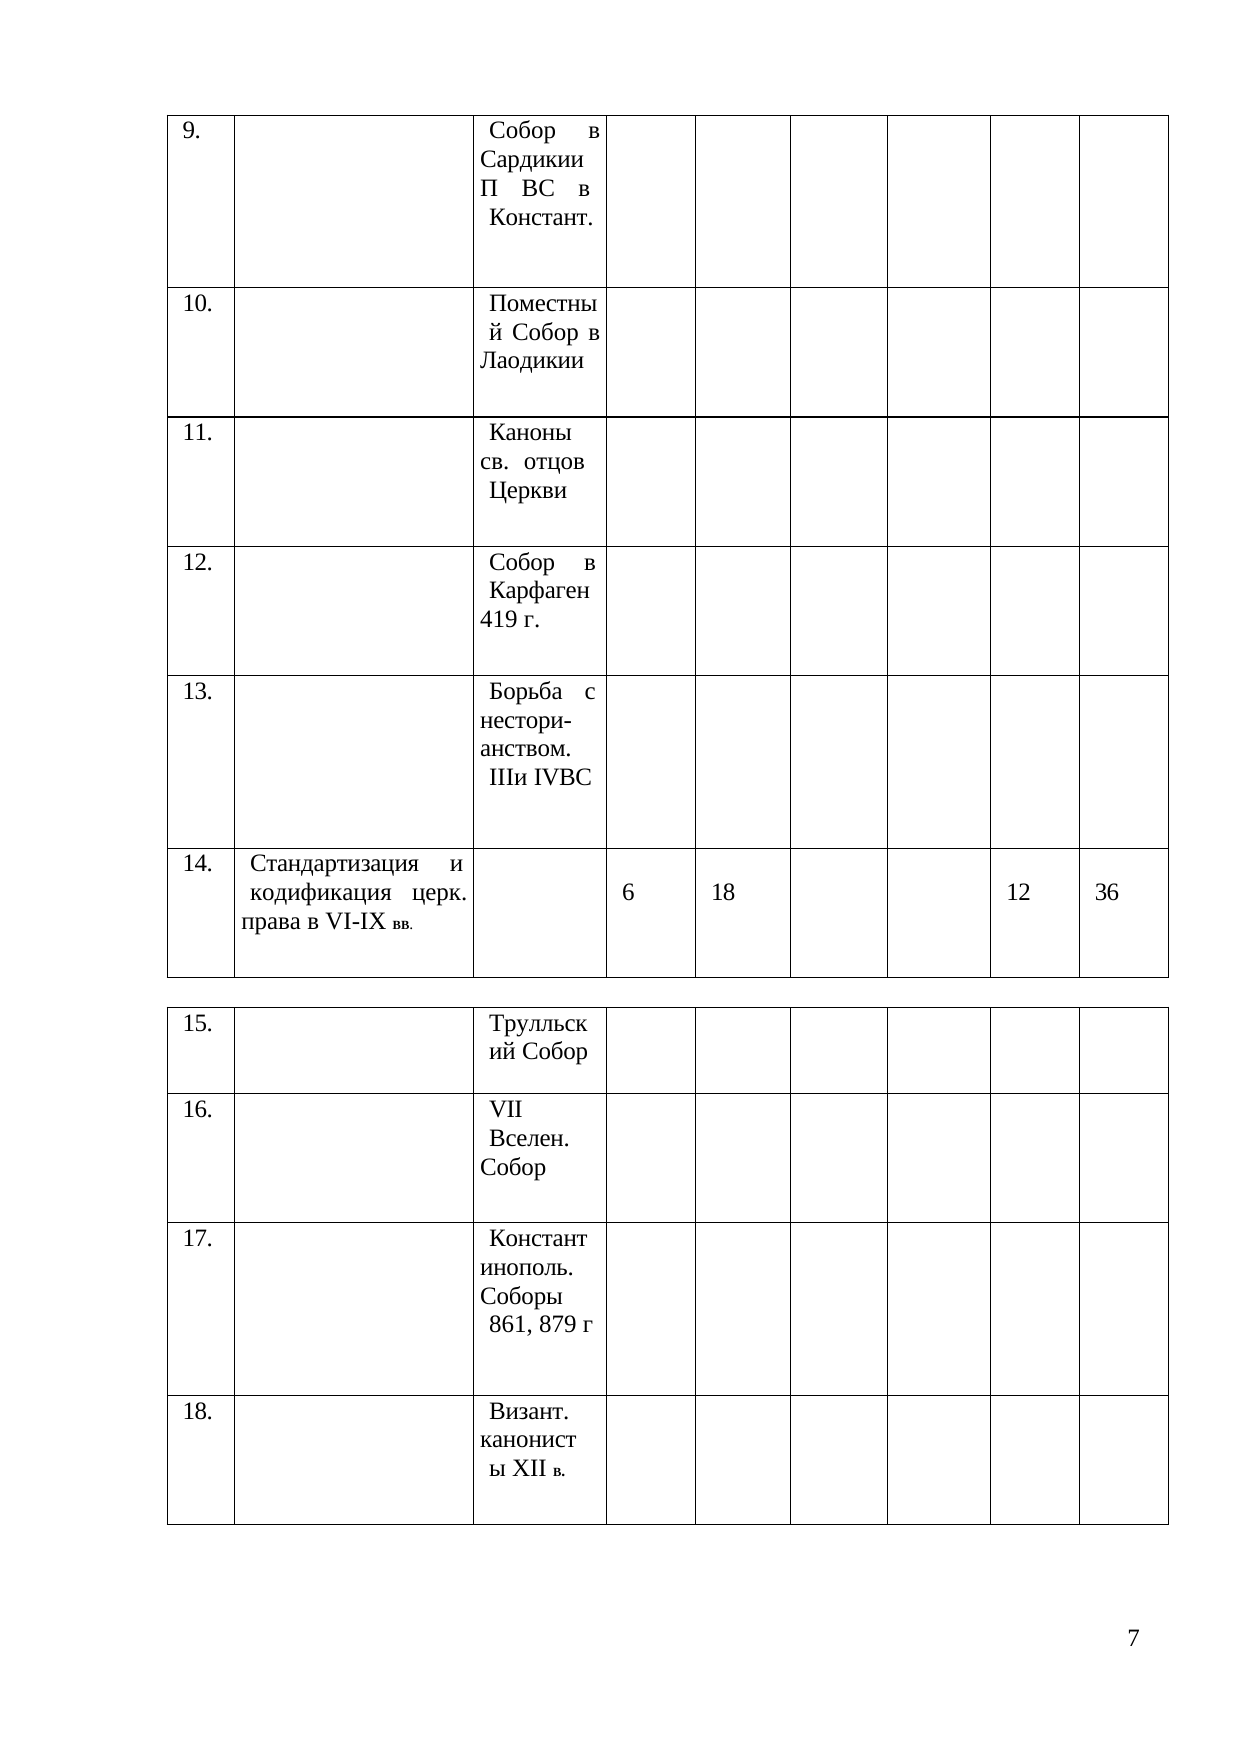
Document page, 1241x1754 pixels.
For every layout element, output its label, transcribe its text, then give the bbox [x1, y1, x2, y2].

table_cell Поместны й Собор в Лаодикии [474, 288, 606, 416]
table_cell [888, 288, 990, 416]
table_cell [1080, 418, 1168, 546]
table_cell [235, 418, 473, 546]
table_cell 16. [168, 1094, 234, 1222]
table_cell [607, 676, 695, 847]
table_cell [991, 547, 1079, 675]
table_cell [888, 547, 990, 675]
table_header [791, 1008, 887, 1093]
table_cell [696, 1396, 790, 1524]
table_cell [1080, 116, 1168, 287]
table_cell [607, 1396, 695, 1524]
table_cell [888, 1396, 990, 1524]
table_cell Констант инополь. Соборы 861, 879 г [474, 1223, 606, 1395]
table_cell 11. [168, 418, 234, 546]
table_cell [791, 418, 887, 546]
table_cell [1080, 1396, 1168, 1524]
table_header [696, 1008, 790, 1093]
table_header [607, 1008, 695, 1093]
table_cell 17. [168, 1223, 234, 1395]
table_cell [696, 418, 790, 546]
table_cell [235, 676, 473, 847]
table_cell [1080, 288, 1168, 416]
table_cell [888, 849, 990, 977]
table_cell [1080, 547, 1168, 675]
table_cell 10. [168, 288, 234, 416]
table_cell Стандартизация и кодификация церк. права в VI-IX BB. [235, 849, 473, 977]
table_cell [607, 1094, 695, 1222]
table_cell [991, 1396, 1079, 1524]
table_cell [991, 116, 1079, 287]
table_cell Каноны св. отцов Церкви [474, 418, 606, 546]
table_cell [888, 116, 990, 287]
table_cell [235, 547, 473, 675]
table_cell [791, 676, 887, 847]
table_cell [235, 1094, 473, 1222]
table_cell [791, 849, 887, 977]
table_cell [888, 1223, 990, 1395]
table_header [1080, 1008, 1168, 1093]
table_cell [696, 547, 790, 675]
table_cell [696, 288, 790, 416]
table_cell [888, 1094, 990, 1222]
table_cell [696, 676, 790, 847]
table_cell [888, 418, 990, 546]
table_cell [607, 418, 695, 546]
table_cell [1080, 1223, 1168, 1395]
table_cell Собор в Карфаген 419 г. [474, 547, 606, 675]
table_cell [607, 1223, 695, 1395]
table_cell [235, 288, 473, 416]
table_header [235, 1008, 473, 1093]
table_cell 9. [168, 116, 234, 287]
table_cell 18. [168, 1396, 234, 1524]
table_cell [991, 676, 1079, 847]
table_cell [791, 1396, 887, 1524]
table_cell [991, 1223, 1079, 1395]
table_cell [607, 547, 695, 675]
table_cell [235, 116, 473, 287]
table_cell [991, 418, 1079, 546]
table_header Трулльск ий Собор [474, 1008, 606, 1093]
table_cell [888, 676, 990, 847]
table_cell [791, 116, 887, 287]
table_cell [235, 1396, 473, 1524]
table_cell [791, 1223, 887, 1395]
table_header [888, 1008, 990, 1093]
table_cell [607, 288, 695, 416]
table_cell Визант. канонист ы XII В. [474, 1396, 606, 1524]
table_cell 12. [168, 547, 234, 675]
table_cell [791, 547, 887, 675]
table_cell 13. [168, 676, 234, 847]
table_cell [791, 288, 887, 416]
table_cell [696, 116, 790, 287]
table_cell 18 [696, 849, 790, 977]
table_cell Борьба с нестори- анством. IIIи IVВС [474, 676, 606, 847]
table_cell Собор в Сардикии П ВС в Констант. [474, 116, 606, 287]
table_cell 12 [991, 849, 1079, 977]
table_cell [696, 1223, 790, 1395]
table_cell [1080, 1094, 1168, 1222]
table_cell [474, 849, 606, 977]
table_cell 14. [168, 849, 234, 977]
table_cell [1080, 676, 1168, 847]
table_cell [607, 116, 695, 287]
table_cell [696, 1094, 790, 1222]
table_cell [235, 1223, 473, 1395]
table_cell 6 [607, 849, 695, 977]
table_cell [991, 288, 1079, 416]
table_cell VII Вселен. Собор [474, 1094, 606, 1222]
table_cell [991, 1094, 1079, 1222]
table_header [991, 1008, 1079, 1093]
table_header 15. [168, 1008, 234, 1093]
table_cell 36 [1080, 849, 1168, 977]
table_cell [791, 1094, 887, 1222]
